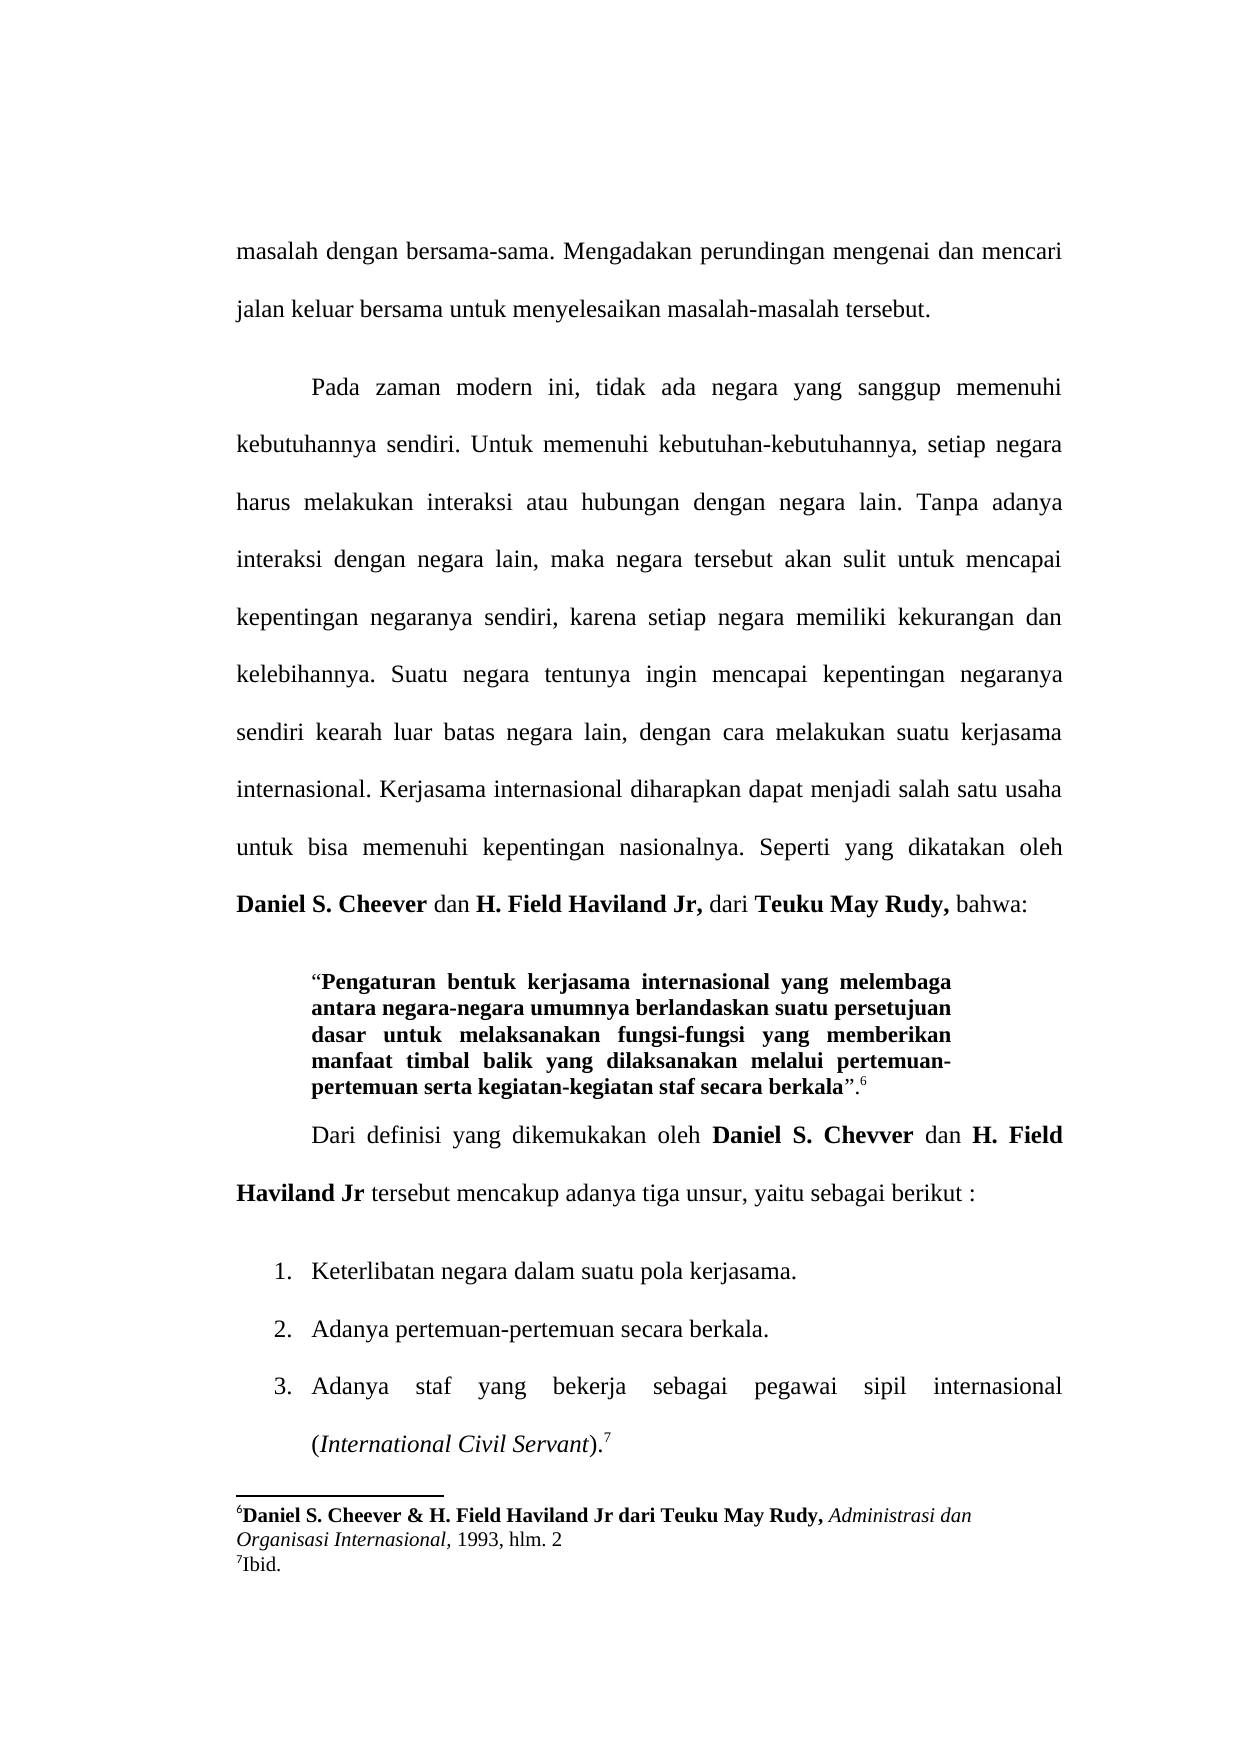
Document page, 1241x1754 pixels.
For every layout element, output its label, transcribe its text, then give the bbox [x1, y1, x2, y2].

list Adanya pertemuan-pertemuan secara berkala. [274, 1314, 1063, 1343]
text Pada zaman modern ini, tidak ada negara yang sanggup memenuhi kebutuhannya sendiri. Untuk memenuhi kebutuhan-kebutuhannya, setiap negara harus melakukan interaksi atau hubungan dengan negara lain. Tanpa adanya interaksi dengan negara lain, maka negara tersebut akan sulit untuk mencapai kepentingan negaranya sendiri, karena setiap negara memiliki kekurangan dan kelebihannya. Suatu negara tentunya ingin mencapai kepentingan negaranya sendiri kearah luar batas negara lain, dengan cara melakukan suatu kerjasama internasional. Kerjasama internasional diharapkan dapat menjadi salah satu usaha untuk bisa memenuhi kepentingan nasionalnya. Seperti yang dikatakan oleh Daniel S. Cheever dan H. Field Haviland Jr, dari Teuku May Rudy, bahwa: [236, 372, 1063, 918]
list Keterlibatan negara dalam suatu pola kerjasama. [274, 1256, 1063, 1285]
list Adanya staf yang bekerja sebagai pegawai sipil internasional (International Civil Servant). [274, 1371, 1063, 1458]
text “Pengaturan bentuk kerjasama internasional yang melembaga antara negara-negara umumnya berlandaskan suatu persetujuan dasar untuk melaksanakan fungsi-fungsi yang memberikan manfaat timbal balik yang dilaksanakan melalui pertemuan-pertemuan serta kegiatan-kegiatan staf secara berkala”. [311, 968, 952, 1100]
text Dari definisi yang dikemukakan oleh Daniel S. Chevver dan H. Field Haviland Jr tersebut mencakup adanya tiga unsur, yaitu sebagai berikut : [236, 1121, 1063, 1207]
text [236, 236, 1063, 322]
